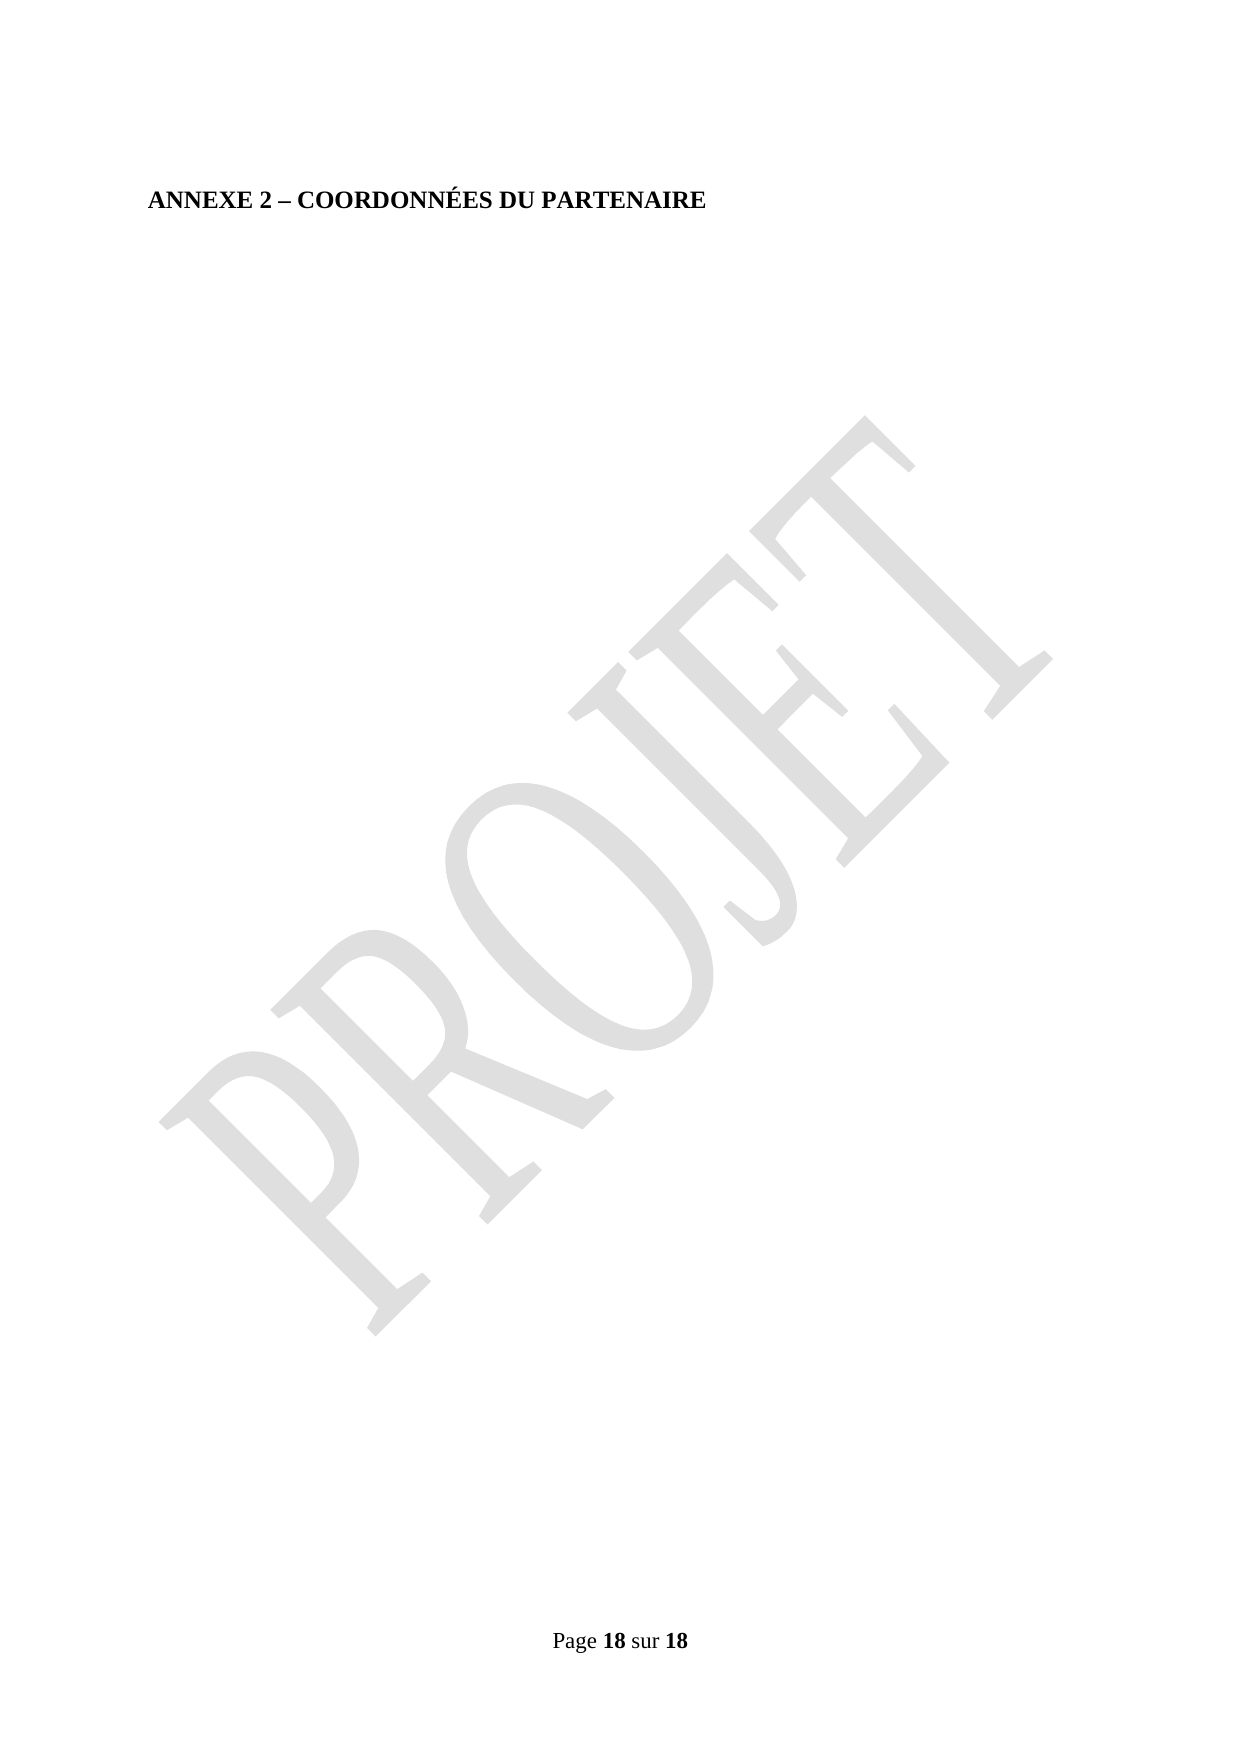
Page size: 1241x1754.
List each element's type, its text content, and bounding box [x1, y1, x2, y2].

subtitle ANNEXE 2 – COORDONNÉES DU PARTENAIRE [148, 185, 1093, 214]
